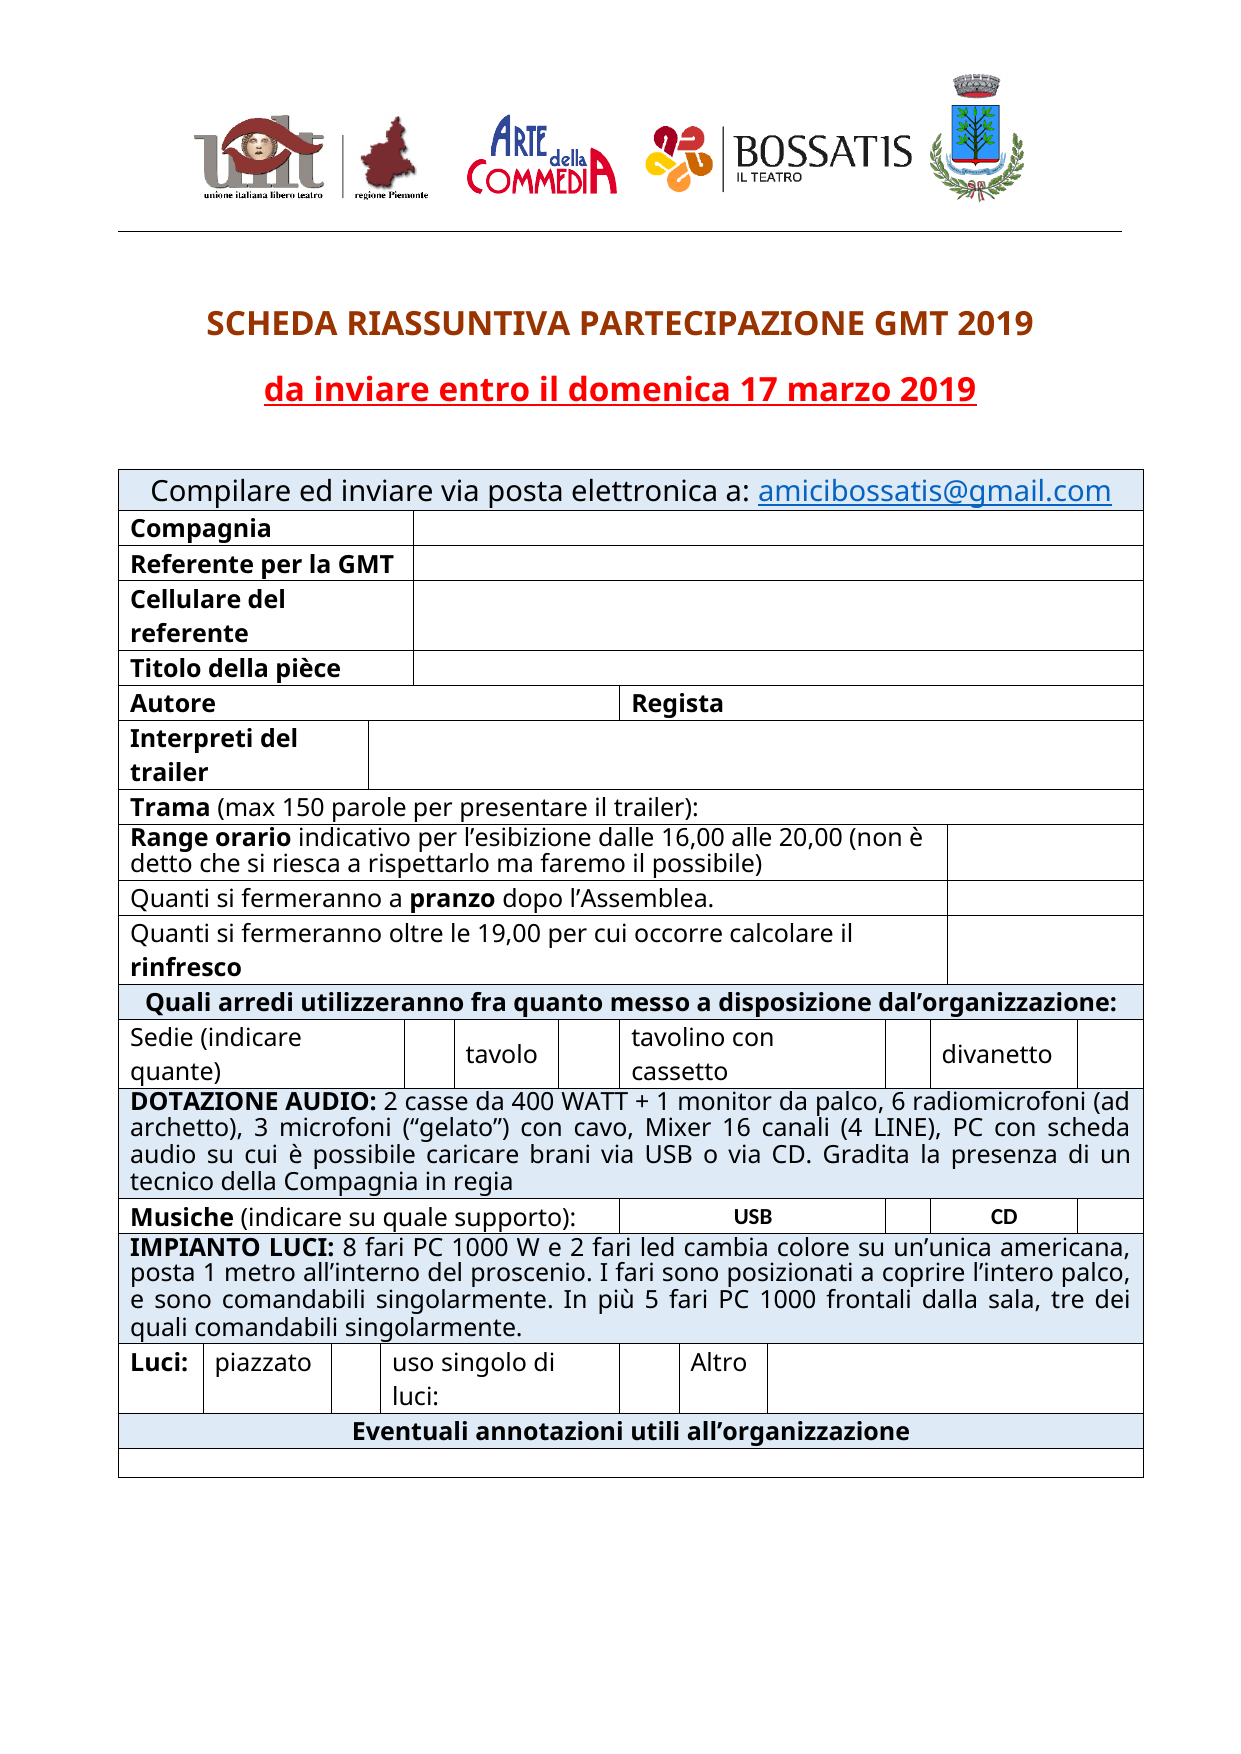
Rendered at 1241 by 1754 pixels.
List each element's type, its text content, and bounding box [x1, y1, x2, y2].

table_cell Altro [680, 1344, 767, 1412]
table_cell [1078, 1020, 1143, 1088]
picture [464, 112, 620, 195]
table_cell Quanti si fermeranno oltre le 19,00 per cui occorre calcolare il rinfresco [119, 916, 947, 984]
table_cell [948, 916, 1143, 984]
table_cell Referente per la GMT [119, 546, 413, 580]
table_cell divanetto [931, 1020, 1077, 1088]
table_cell [948, 825, 1143, 879]
table_cell Range orario indicativo per l’esibizione dalle 16,00 alle 20,00 (non è detto che si riesca a rispettarlo ma faremo il possibile) [119, 825, 947, 879]
table_cell tavolo [455, 1020, 558, 1088]
table_cell Autore [119, 686, 619, 720]
picture [645, 126, 912, 194]
picture [929, 73, 1025, 203]
picture [176, 88, 445, 202]
table_cell [332, 1344, 380, 1412]
table_header Compilare ed inviare via posta elettronica a: amicibossatis@gmail.com [119, 470, 1143, 510]
table_cell [414, 511, 1143, 545]
table_cell Sedie (indicare quante) [119, 1020, 404, 1088]
table_cell Regista [620, 686, 1143, 720]
table_cell [414, 651, 1143, 684]
table_cell [369, 721, 1143, 789]
table_cell [119, 1449, 1143, 1477]
table_cell [886, 1020, 930, 1088]
table_cell Trama (max 150 parole per presentare il trailer): [119, 790, 1143, 824]
table_cell Titolo della pièce [119, 651, 413, 684]
table_cell Eventuali annotazioni utili all’organizzazione [119, 1414, 1143, 1448]
table_cell tavolino con cassetto [620, 1020, 885, 1088]
table_cell Luci: [119, 1344, 203, 1412]
table_cell Quanti si fermeranno a pranzo dopo l’Assemblea. [119, 881, 947, 914]
table_cell piazzato [204, 1344, 331, 1412]
table_cell CD [931, 1199, 1077, 1233]
table_cell [620, 1344, 679, 1412]
table_cell Musiche (indicare su quale supporto): [119, 1199, 619, 1233]
table_cell [405, 1020, 454, 1088]
table_cell [414, 546, 1143, 580]
table_cell [414, 581, 1143, 649]
table_cell [948, 881, 1143, 914]
table_cell Quali arredi utilizzeranno fra quanto messo a disposizione dal’organizzazione: [119, 985, 1143, 1019]
table_cell Compagnia [119, 511, 413, 545]
table_cell [1078, 1199, 1143, 1233]
table_cell USB [620, 1199, 885, 1233]
table_cell Cellulare del referente [119, 581, 413, 649]
table_cell [559, 1020, 619, 1088]
table_cell [768, 1344, 1143, 1412]
text da inviare entro il domenica 17 marzo 2019 [118, 365, 1122, 411]
text SCHEDA RIASSUNTIVA PARTECIPAZIONE GMT 2019 [118, 300, 1122, 345]
table_cell IMPIANTO LUCI: 8 fari PC 1000 W e 2 fari led cambia colore su un’unica americana, posta 1 metro all’interno del proscenio. I fari sono posizionati a coprire l’intero palco, e sono comandabili singolarmente. In più 5 fari PC 1000 frontali dalla sala, tre dei quali comandabili singolarmente. [119, 1234, 1143, 1343]
table_cell DOTAZIONE AUDIO: 2 casse da 400 WATT + 1 monitor da palco, 6 radiomicrofoni (ad archetto), 3 microfoni (“gelato”) con cavo, Mixer 16 canali (4 LINE), PC con scheda audio su cui è possibile caricare brani via USB o via CD. Gradita la presenza di un tecnico della Compagnia in regia [119, 1089, 1143, 1198]
table_cell [886, 1199, 930, 1233]
table_cell uso singolo di luci: [381, 1344, 619, 1412]
table_cell Interpreti del trailer [119, 721, 368, 789]
